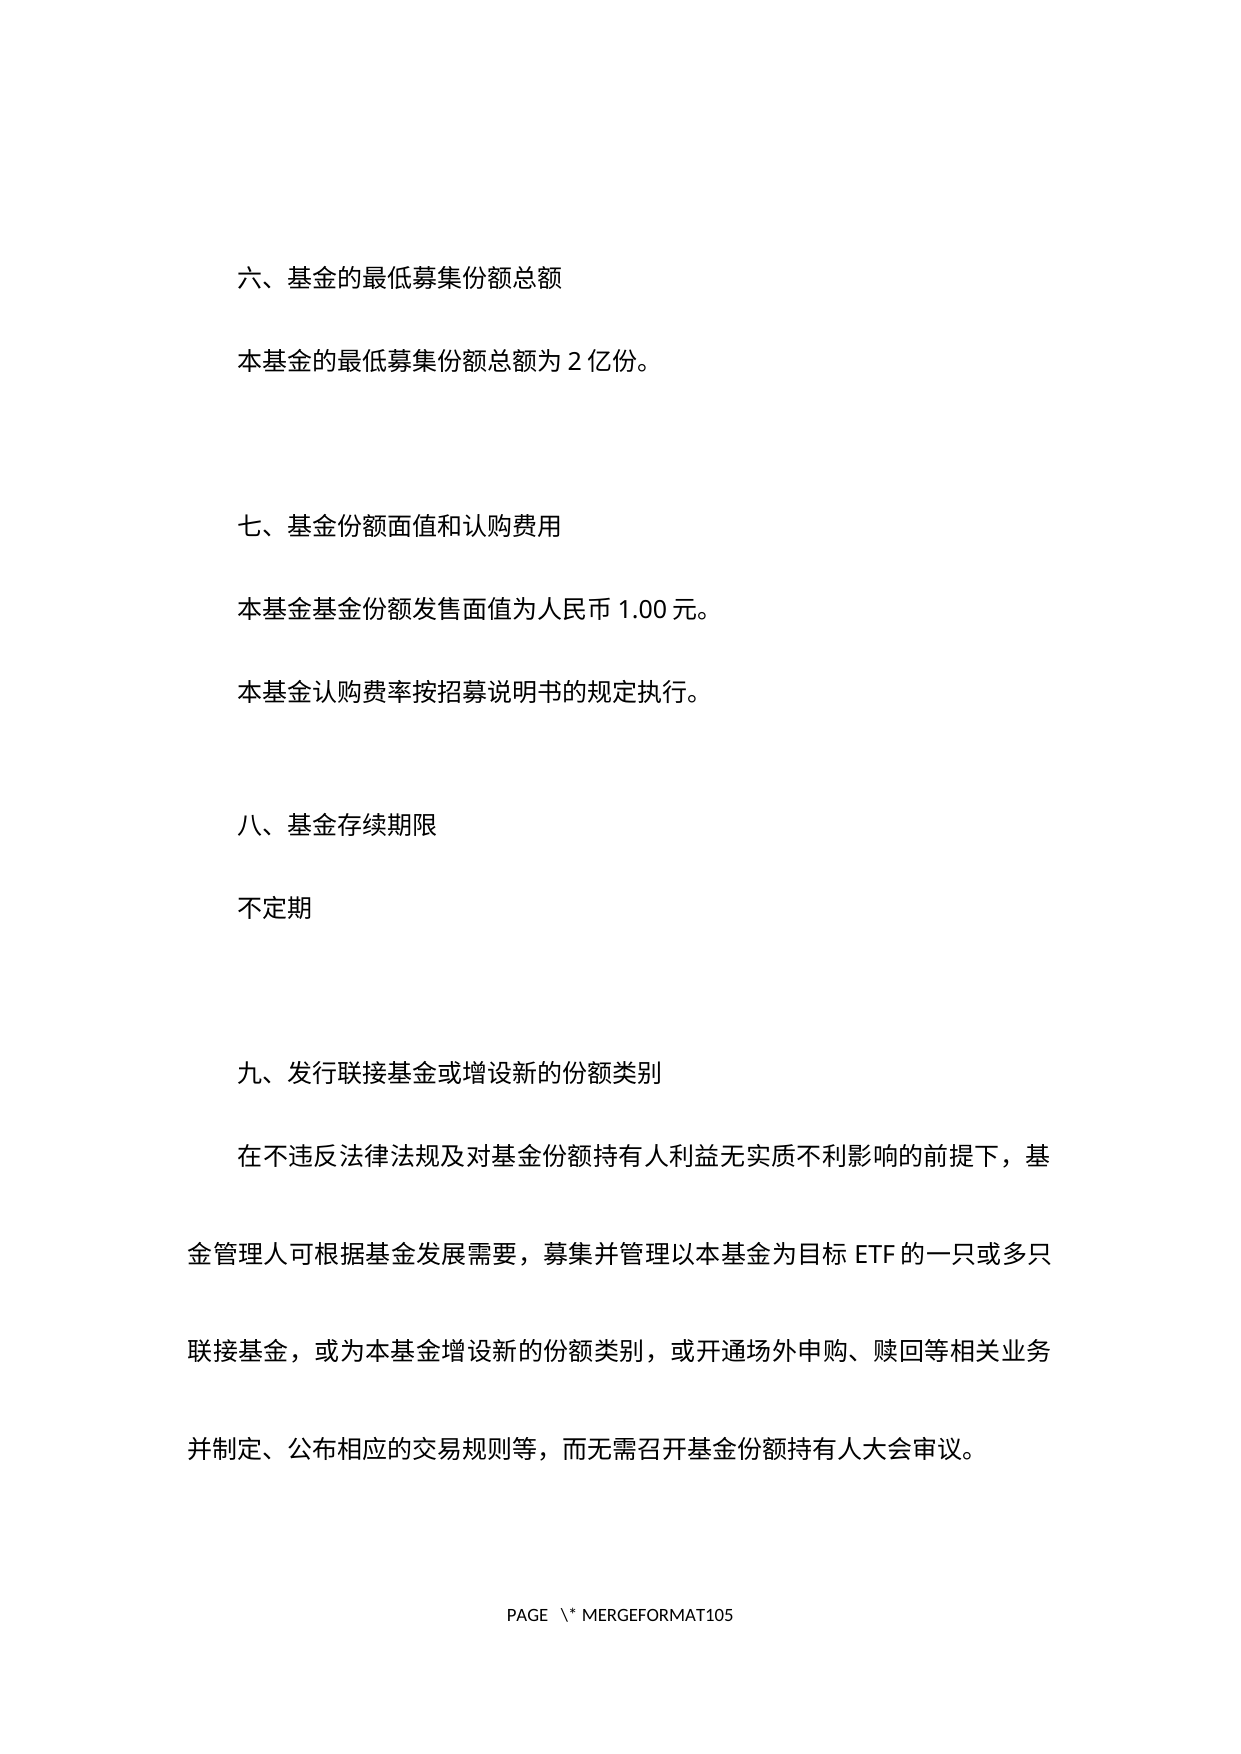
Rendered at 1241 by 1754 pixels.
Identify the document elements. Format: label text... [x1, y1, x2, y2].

text 在不违反法律法规及对基金份额持有人利益无实质不利影响的前提下，基金管理人可根据基金发展需要，募集并管理以本基金为目标ETF的一只或多只联接基金，或为本基金增设新的份额类别，或开通场外申购、赎回等相关业务并制定、公布相应的交易规则等，而无需召开基金份额持有人大会审议。 [187, 1122, 1053, 1480]
text 九、发行联接基金或增设新的份额类别 [187, 1039, 1053, 1104]
text 八、基金存续期限 [187, 791, 1053, 856]
text 六、基金的最低募集份额总额 [187, 244, 1053, 309]
text 七、基金份额面值和认购费用 [187, 492, 1053, 557]
text 本基金的最低募集份额总额为2亿份。 [187, 327, 1053, 392]
text 不定期 [187, 874, 1053, 939]
text 本基金基金份额发售面值为人民币1.00元。 [187, 575, 1053, 640]
text 本基金认购费率按招募说明书的规定执行。 [187, 658, 1053, 723]
